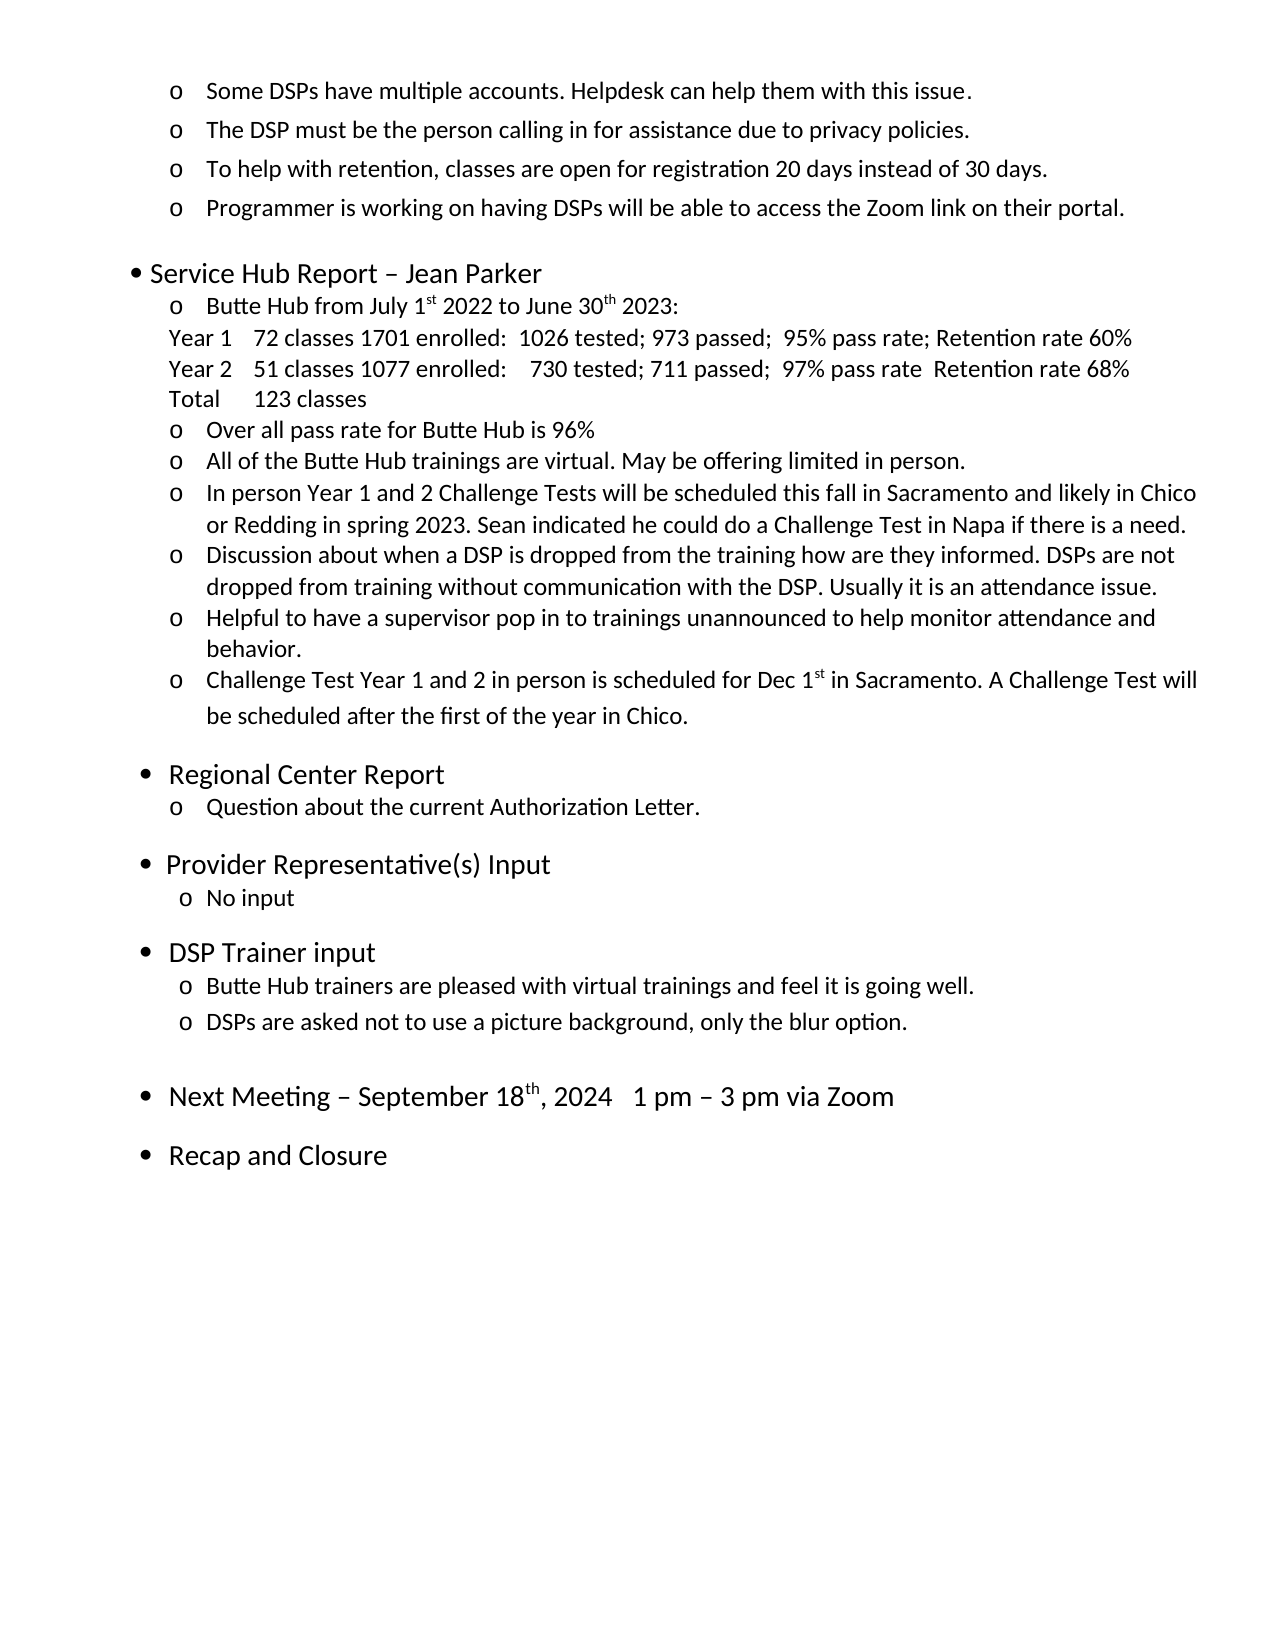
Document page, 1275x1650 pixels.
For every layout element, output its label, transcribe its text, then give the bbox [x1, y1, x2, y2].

list All of the Butte Hub trainings are virtual. May be offering limited in person. [169, 446, 1202, 477]
list Total 123 classes [169, 383, 1202, 414]
list The DSP must be the person calling in for assistance due to privacy policies. [169, 114, 1202, 146]
list Over all pass rate for Butte Hub is 96% [169, 414, 1202, 446]
list Service Hub Report – Jean Parker [131, 255, 1202, 290]
list Butte Hub from July 1st 2022 to June 30th 2023: [169, 290, 1202, 322]
list No input [178, 882, 1202, 914]
list Year 2 51 classes 1077 enrolled: 730 tested; 711 passed; 97% pass rate Retention rate 68% [169, 353, 1202, 383]
list In person Year 1 and 2 Challenge Tests will be scheduled this fall in Sacramento and likely in Chico or Redding in spring 2023. Sean indicated he could do a Challenge Test in Napa if there is a need. [169, 477, 1202, 539]
list Some DSPs have multiple accounts. Helpdesk can help them with this issue. [169, 75, 1202, 107]
list Provider Representative(s) Input [141, 846, 1202, 882]
list Question about the current Authorization Letter. [150, 791, 1202, 823]
list Challenge Test Year 1 and 2 in person is scheduled for Dec 1st in Sacramento. A Challenge Test will be scheduled after the first of the year in Chico. [169, 664, 1200, 731]
list Butte Hub trainers are pleased with virtual trainings and feel it is going well. [178, 970, 1200, 1002]
list Regional Center Report [141, 756, 1202, 791]
list Discussion about when a DSP is dropped from the training how are they informed. DSPs are not dropped from training without communication with the DSP. Usually it is an attendance issue. [169, 539, 1202, 602]
list Year 1 72 classes 1701 enrolled: 1026 tested; 973 passed; 95% pass rate; Retention rate 60% [169, 322, 1202, 353]
list Recap and Closure [141, 1137, 1202, 1172]
list DSPs are asked not to use a picture background, only the blur option. [178, 1006, 1200, 1038]
list Helpful to have a supervisor pop in to trainings unannounced to help monitor attendance and behavior. [169, 602, 1202, 664]
list To help with retention, classes are open for registration 20 days instead of 30 days. [169, 153, 1202, 185]
list Next Meeting – September 18th, 2024 1 pm – 3 pm via Zoom [141, 1078, 1202, 1113]
list DSP Trainer input [141, 934, 1202, 970]
list Programmer is working on having DSPs will be able to access the Zoom link on their portal. [169, 192, 1202, 224]
